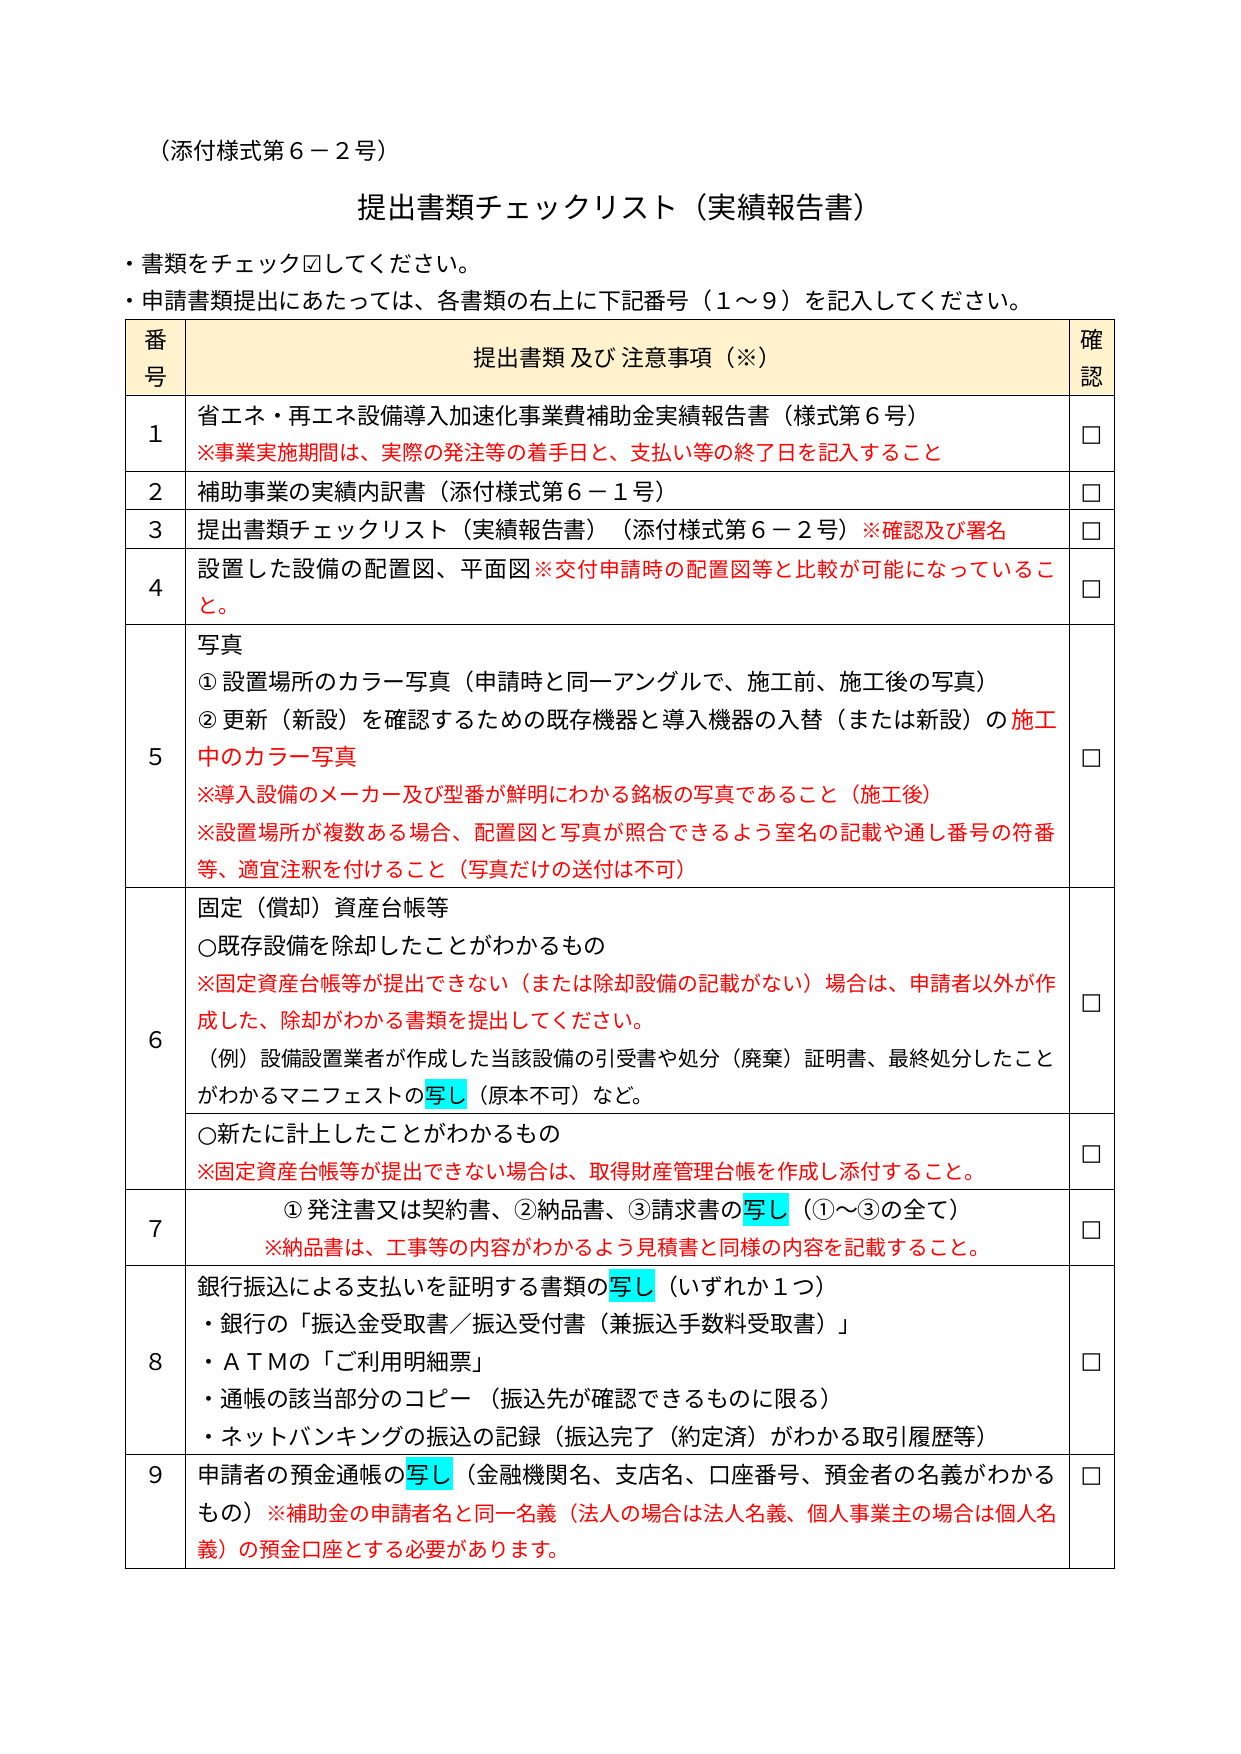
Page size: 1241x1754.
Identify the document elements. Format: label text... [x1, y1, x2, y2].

table_cell ６ [126, 888, 185, 1189]
table_cell 設置した設備の配置図、平面図※交付申請時の配置図等と比較が可能になっていること。 [186, 549, 1069, 624]
table_cell ①発注書又は契約書、②納品書、③請求書の写し（①～③の全て） ※納品書は、工事等の内容がわかるよう見積書と同様の内容を記載すること。 [186, 1190, 1069, 1265]
table_cell 固定（償却）資産台帳等 ○既存設備を除却したことがわかるもの ※固定資産台帳等が提出できない（または除却設備の記載がない）場合は、申請者以外が作成した、除却がわかる書類を提出してください。 （例）設備設置業者が作成した当該設備の引受書や処分（廃棄）証明書、最終処分したことがわかるマニフェストの写し（原本不可）など。 [186, 888, 1069, 1113]
table_cell ２ [126, 472, 185, 509]
text 提出書類チェックリスト（実績報告書） [148, 168, 1092, 243]
table_cell 銀行振込による支払いを証明する書類の写し（いずれか１つ） ・銀行の「振込金受取書／振込受付書（兼振込手数料受取書）」 ・ＡＴＭの「ご利用明細票」 ・通帳の該当部分のコピー （振込先が確認できるものに限る） ・ネットバンキングの振込の記録（振込完了（約定済）がわかる取引履歴等） [186, 1266, 1069, 1454]
table_cell □ [1070, 888, 1114, 1113]
table_cell □ [1070, 1455, 1114, 1567]
table_cell ７ [126, 1190, 185, 1265]
table_cell □ [1070, 396, 1114, 471]
table_cell □ [1070, 625, 1114, 887]
text （添付様式第６－２号） [148, 131, 1092, 168]
text ・書類をチェック☑してください。 [118, 243, 1092, 281]
table_cell ４ [126, 549, 185, 624]
table_cell □ [1070, 510, 1114, 548]
table_header 確認 [1070, 320, 1114, 394]
table_cell ○新たに計上したことがわかるもの ※固定資産台帳等が提出できない場合は、取得財産管理台帳を作成し添付すること。 [186, 1114, 1069, 1189]
table_cell 提出書類チェックリスト（実績報告書）（添付様式第６－２号）※確認及び署名 [186, 510, 1069, 548]
table_header 番号 [126, 320, 185, 394]
table_cell ９ [126, 1455, 185, 1567]
table_cell □ [1070, 1190, 1114, 1265]
table_cell □ [1070, 1114, 1114, 1189]
table_cell □ [1070, 549, 1114, 624]
table_cell 補助事業の実績内訳書（添付様式第６－１号） [186, 472, 1069, 509]
table_cell 省エネ・再エネ設備導入加速化事業費補助金実績報告書（様式第６号） ※事業実施期間は、実際の発注等の着手日と、支払い等の終了日を記入すること [186, 396, 1069, 471]
table_header 提出書類 及び 注意事項（※） [186, 320, 1069, 394]
table_cell ５ [126, 625, 185, 887]
text ・申請書類提出にあたっては、各書類の右上に下記番号（１～９）を記入してください。 [118, 281, 1092, 318]
table_cell □ [1070, 1266, 1114, 1454]
table_cell 写真 ①設置場所のカラー写真（申請時と同一アングルで、施工前、施工後の写真） ②更新（新設）を確認するための既存機器と導入機器の入替（または新設）の施工中のカラー写真 ※導入設備のメーカー及び型番が鮮明にわかる銘板の写真であること（施工後） ※設置場所が複数ある場合、配置図と写真が照合できるよう室名の記載や通し番号の符番等、適宜注釈を付けること（写真だけの送付は不可） [186, 625, 1069, 887]
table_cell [186, 1455, 1069, 1567]
table_cell １ [126, 396, 185, 471]
table_cell ３ [126, 510, 185, 548]
table_cell ８ [126, 1266, 185, 1454]
table_cell □ [1070, 472, 1114, 509]
